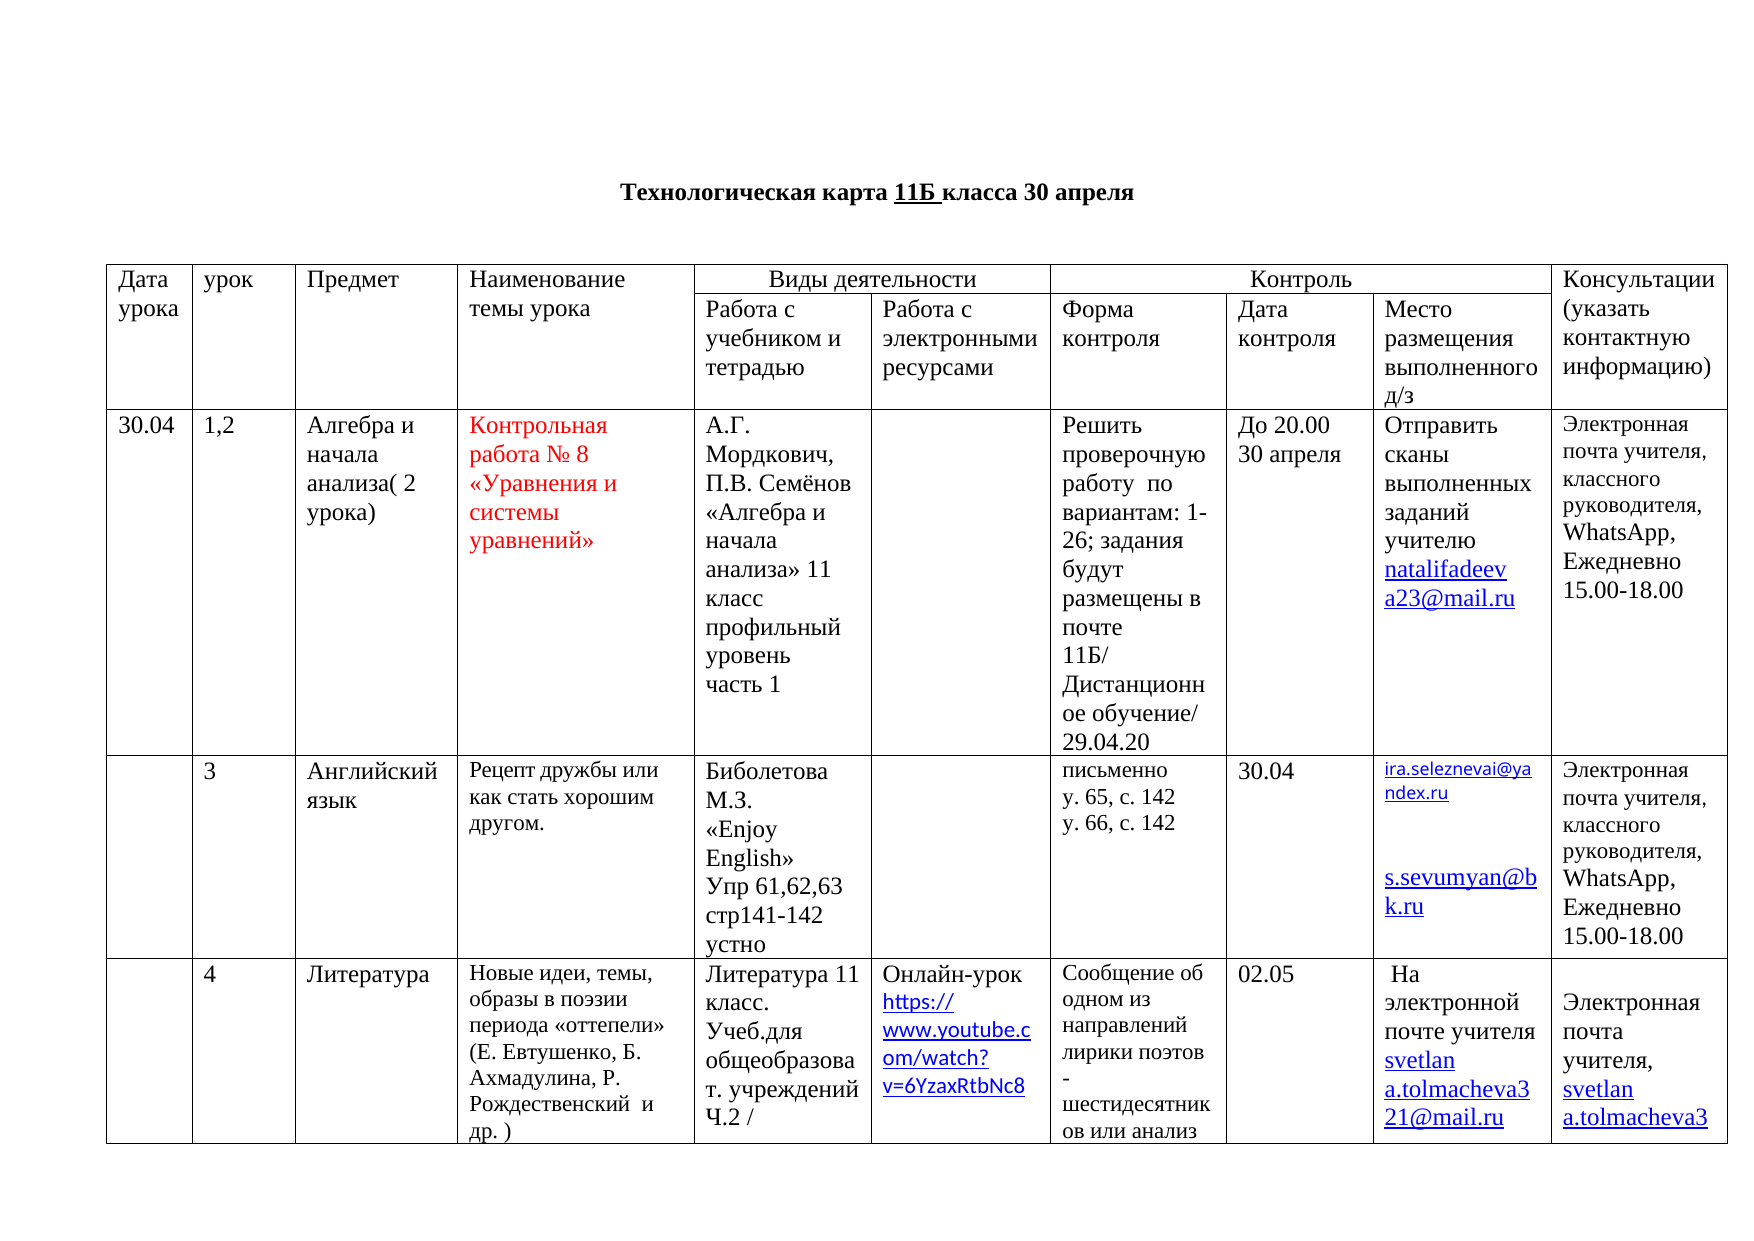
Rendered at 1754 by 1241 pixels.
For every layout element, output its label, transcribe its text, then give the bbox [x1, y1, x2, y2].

table_cell Работа с учебником и тетрадью [695, 294, 871, 409]
table_cell Отправить сканы выполненных заданий учителю natalifadeeva23@mail.ru [1374, 410, 1551, 755]
table_cell [107, 959, 192, 1143]
table_cell 3 [193, 756, 295, 958]
table_cell [872, 410, 1050, 755]
table_cell 02.05 [1227, 959, 1373, 1143]
table_cell Биболетова М.З. «Enjoy English» Упр 61,62,63 стр141-142 устно [695, 756, 871, 958]
table_cell Электронная почта учителя, классного руководителя, WhatsApp, Ежедневно 15.00-18.00 [1552, 410, 1727, 755]
table_cell 30.04 [1227, 756, 1373, 958]
table_cell Электронная почта учителя, классного руководителя, WhatsApp, Ежедневно 15.00-18.00 [1552, 756, 1727, 958]
table_header урок [193, 265, 295, 409]
table_cell 4 [193, 959, 295, 1143]
table_cell Место размещения выполненного д/з [1374, 294, 1551, 409]
table_cell Рецепт дружбы или как стать хорошим другом. [458, 756, 694, 958]
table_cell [458, 959, 694, 1143]
table_cell Литература [296, 959, 457, 1143]
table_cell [872, 959, 1050, 1143]
table_cell А.Г. Мордкович, П.В. Семёнов «Алгебра и начала анализа» 11 класс профильный уровень часть 1 [695, 410, 871, 755]
table_cell Работа с электронными ресурсами [872, 294, 1050, 409]
table_cell Дата контроля [1227, 294, 1373, 409]
table_header Наименование темы урока [458, 265, 694, 409]
table_cell Решить проверочную работу по вариантам: 1-26; задания будут размещены в почте 11Б/Дистанционное обучение/ 29.04.20 [1051, 410, 1226, 755]
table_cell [1051, 959, 1226, 1143]
table_cell [107, 756, 192, 958]
table_header Виды деятельности [695, 265, 1050, 293]
table_cell письменно у. 65, с. 142 у. 66, с. 142 [1051, 756, 1226, 958]
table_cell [1374, 959, 1551, 1143]
text Технологическая карта 11Б класса 30 апреля [118, 177, 1636, 206]
table_header Дата урока [107, 265, 192, 409]
table_header Предмет [296, 265, 457, 409]
table_cell ira.seleznevai@yandex.ru s.sevumyan@bk.ru [1374, 756, 1551, 958]
table_header Консультации (указать контактную информацию) [1552, 265, 1727, 409]
table_cell 30.04 [107, 410, 192, 755]
table_cell Алгебра и начала анализа( 2 урока) [296, 410, 457, 755]
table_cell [695, 959, 871, 1143]
table_cell Контрольная работа № 8 «Уравнения и системы уравнений» [458, 410, 694, 755]
table_cell До 20.00 30 апреля [1227, 410, 1373, 755]
table_cell Форма контроля [1051, 294, 1226, 409]
table_cell 1,2 [193, 410, 295, 755]
table_cell Английский язык [296, 756, 457, 958]
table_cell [1552, 959, 1727, 1143]
table_cell [872, 756, 1050, 958]
table_header Контроль [1051, 265, 1551, 293]
